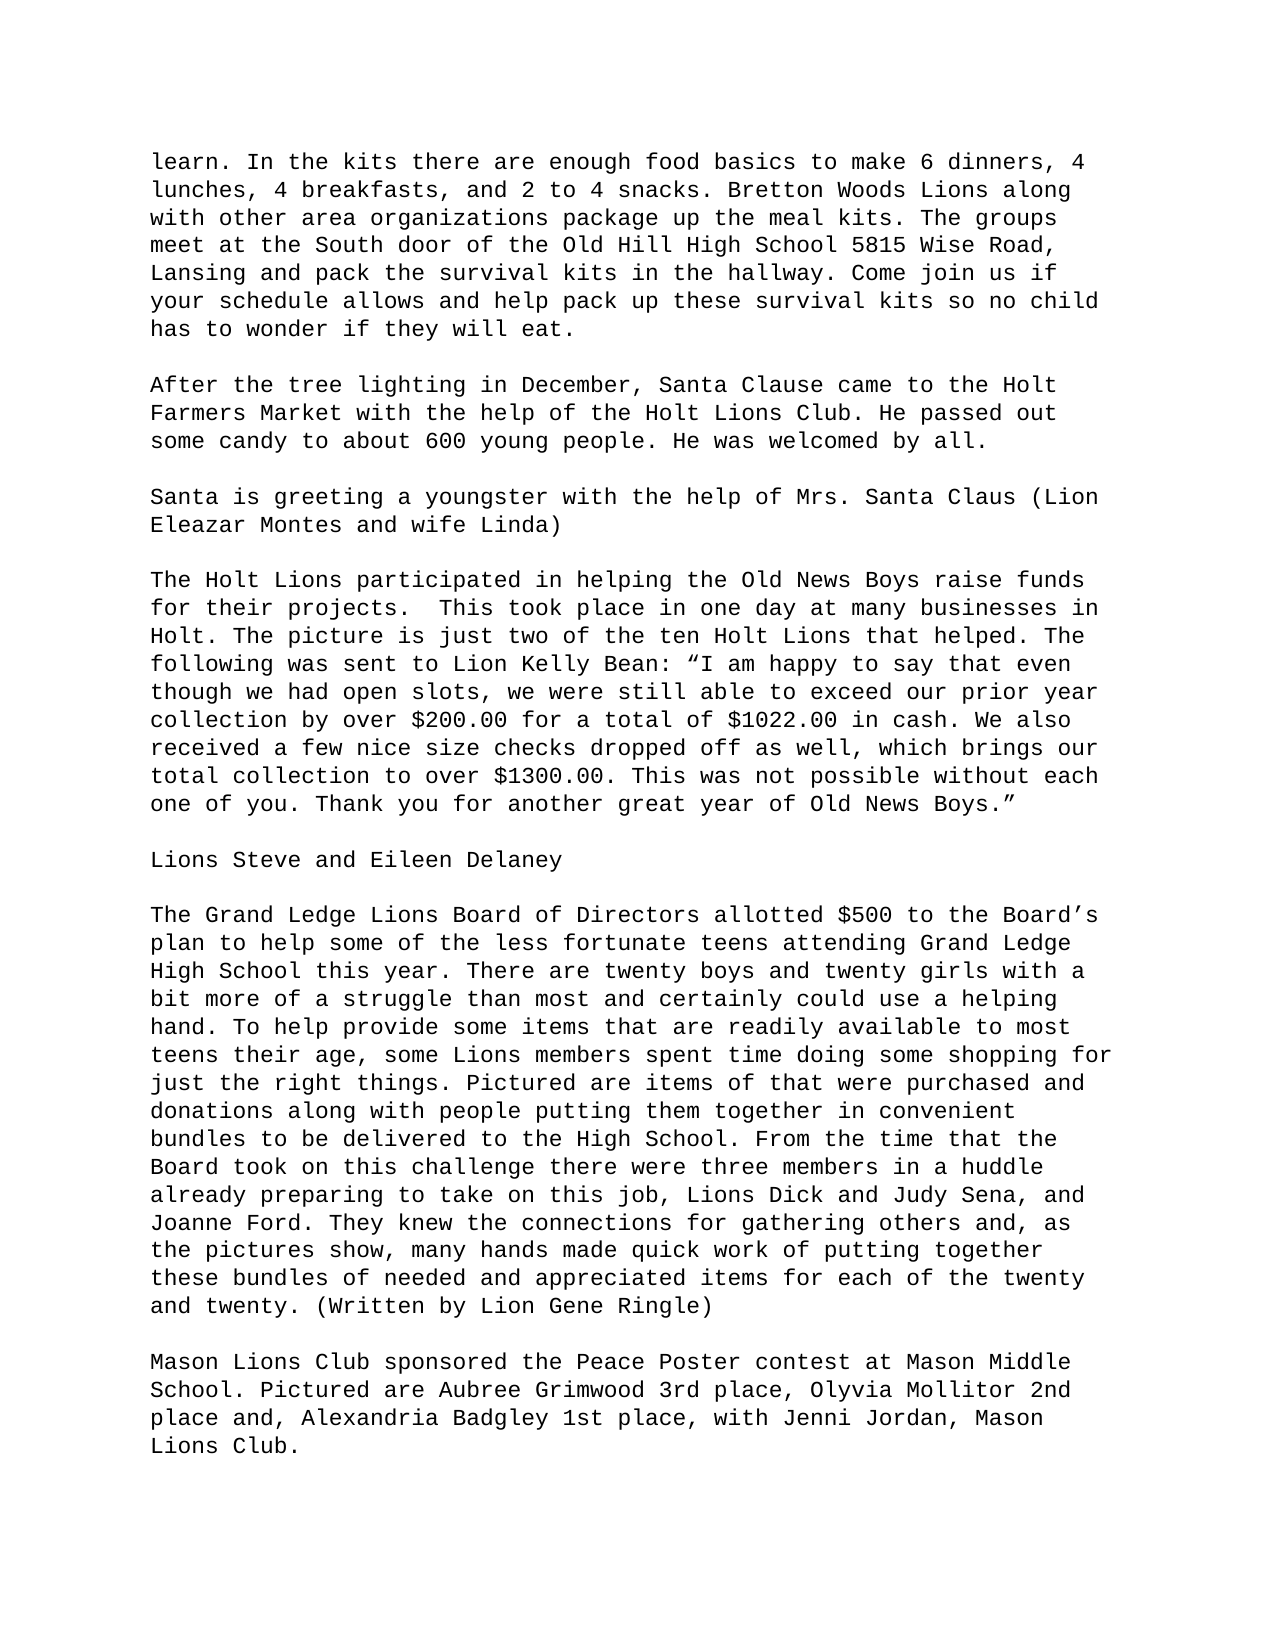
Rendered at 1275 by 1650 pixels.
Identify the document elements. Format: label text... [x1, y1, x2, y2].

text Lions Steve and Eileen Delaney [150, 848, 1125, 874]
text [150, 150, 1125, 343]
text The Holt Lions participated in helping the Old News Boys raise funds for their projects. This took place in one day at many businesses in Holt. The picture is just two of the ten Holt Lions that helped. The following was sent to Lion Kelly Bean: “I am happy to say that even though we had open slots, we were still able to exceed our prior year collection by over $200.00 for a total of $1022.00 in cash. We also received a few nice size checks dropped off as well, which brings our total collection to over $1300.00. This was not possible without each one of you. Thank you for another great year of Old News Boys.” [150, 569, 1125, 818]
text Santa is greeting a youngster with the help of Mrs. Santa Claus (Lion Eleazar Montes and wife Linda) [150, 485, 1125, 539]
text After the tree lighting in December, Santa Clause came to the Holt Farmers Market with the help of the Holt Lions Club. He passed out some candy to about 600 young people. He was welcomed by all. [150, 373, 1125, 455]
text Mason Lions Club sponsored the Peace Poster contest at Mason Middle School. Pictured are Aubree Grimwood 3rd place, Olyvia Mollitor 2nd place and, Alexandria Badgley 1st place, with Jenni Jordan, Mason Lions Club. [150, 1350, 1125, 1460]
text The Grand Ledge Lions Board of Directors allotted $500 to the Board’s plan to help some of the less fortunate teens attending Grand Ledge High School this year. There are twenty boys and twenty girls with a bit more of a struggle than most and certainly could use a helping hand. To help provide some items that are readily available to most teens their age, some Lions members spent time doing some shopping for just the right things. Pictured are items of that were purchased and donations along with people putting them together in convenient bundles to be delivered to the High School. From the time that the Board took on this challenge there were three members in a huddle already preparing to take on this job, Lions Dick and Judy Sena, and Joanne Ford. They knew the connections for gathering others and, as the pictures show, many hands made quick work of putting together these bundles of needed and appreciated items for each of the twenty and twenty. (Written by Lion Gene Ringle) [150, 904, 1125, 1321]
